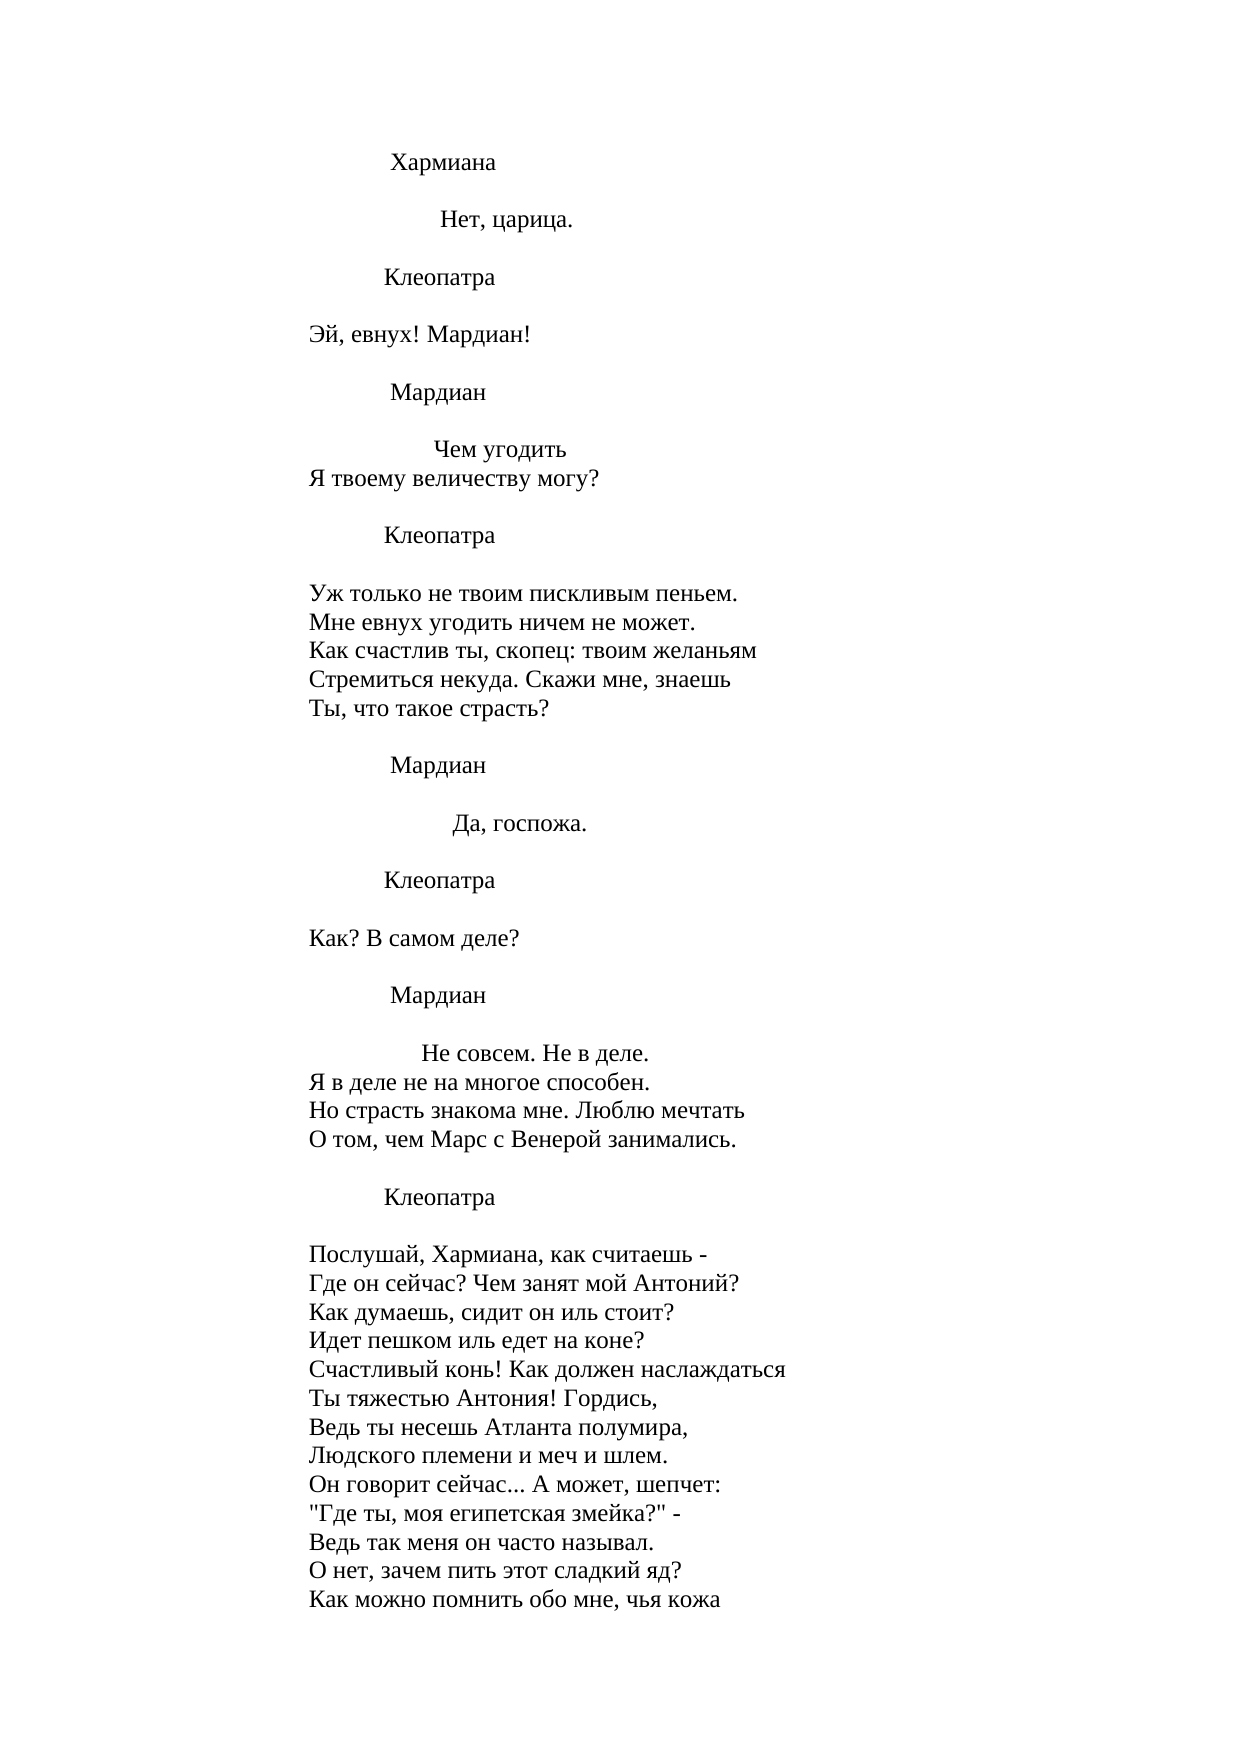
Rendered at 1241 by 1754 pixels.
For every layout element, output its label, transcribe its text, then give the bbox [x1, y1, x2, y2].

text Клеопатра [177, 866, 1152, 894]
text Ведь так меня он часто называл. [177, 1527, 1152, 1556]
text Уж только не твоим пискливым пеньем. [177, 578, 1152, 607]
text Мне евнух угодить ничем не может. [177, 607, 1152, 636]
text Клеопатра [177, 262, 1152, 291]
text Ведь ты несешь Атланта полумира, [177, 1412, 1152, 1441]
text Стремиться некуда. Скажи мне, знаешь [177, 664, 1152, 693]
text Где он сейчас? Чем занят мой Антоний? [177, 1268, 1152, 1297]
text Чем угодить [177, 434, 1152, 463]
text Нет, царица. [177, 204, 1152, 233]
text Счастливый конь! Как должен наслаждаться [177, 1354, 1152, 1383]
text Как счастлив ты, скопец: твоим желаньям [177, 636, 1152, 664]
text Клеопатра [177, 521, 1152, 549]
text Да, госпожа. [177, 808, 1152, 837]
text Ты, что такое страсть? [177, 693, 1152, 722]
text Мардиан [177, 377, 1152, 406]
text О нет, зачем пить этот сладкий яд? [177, 1556, 1152, 1584]
text Я в деле не на многое способен. [177, 1067, 1152, 1096]
text Не совсем. Не в деле. [177, 1038, 1152, 1067]
text Как можно помнить обо мне, чья кожа [177, 1584, 1152, 1613]
text Послушай, Хармиана, как считаешь - [177, 1239, 1152, 1268]
text Идет пешком иль едет на коне? [177, 1326, 1152, 1354]
text Клеопатра [177, 1182, 1152, 1211]
text Эй, евнух! Мардиан! [177, 319, 1152, 348]
text Мардиан [177, 751, 1152, 779]
text Как думаешь, сидит он иль стоит? [177, 1297, 1152, 1326]
text О том, чем Марс с Венерой занимались. [177, 1124, 1152, 1153]
text Ты тяжестью Антония! Гордись, [177, 1383, 1152, 1412]
text Но страсть знакома мне. Люблю мечтать [177, 1096, 1152, 1124]
text Людского племени и меч и шлем. [177, 1441, 1152, 1469]
text Он говорит сейчас... А может, шепчет: [177, 1469, 1152, 1498]
text Я твоему величеству могу? [177, 463, 1152, 492]
text Мардиан [177, 981, 1152, 1009]
text Как? В самом деле? [177, 923, 1152, 952]
text Хармиана [177, 147, 1152, 176]
text "Где ты, моя египетская змейка?" - [177, 1498, 1152, 1527]
